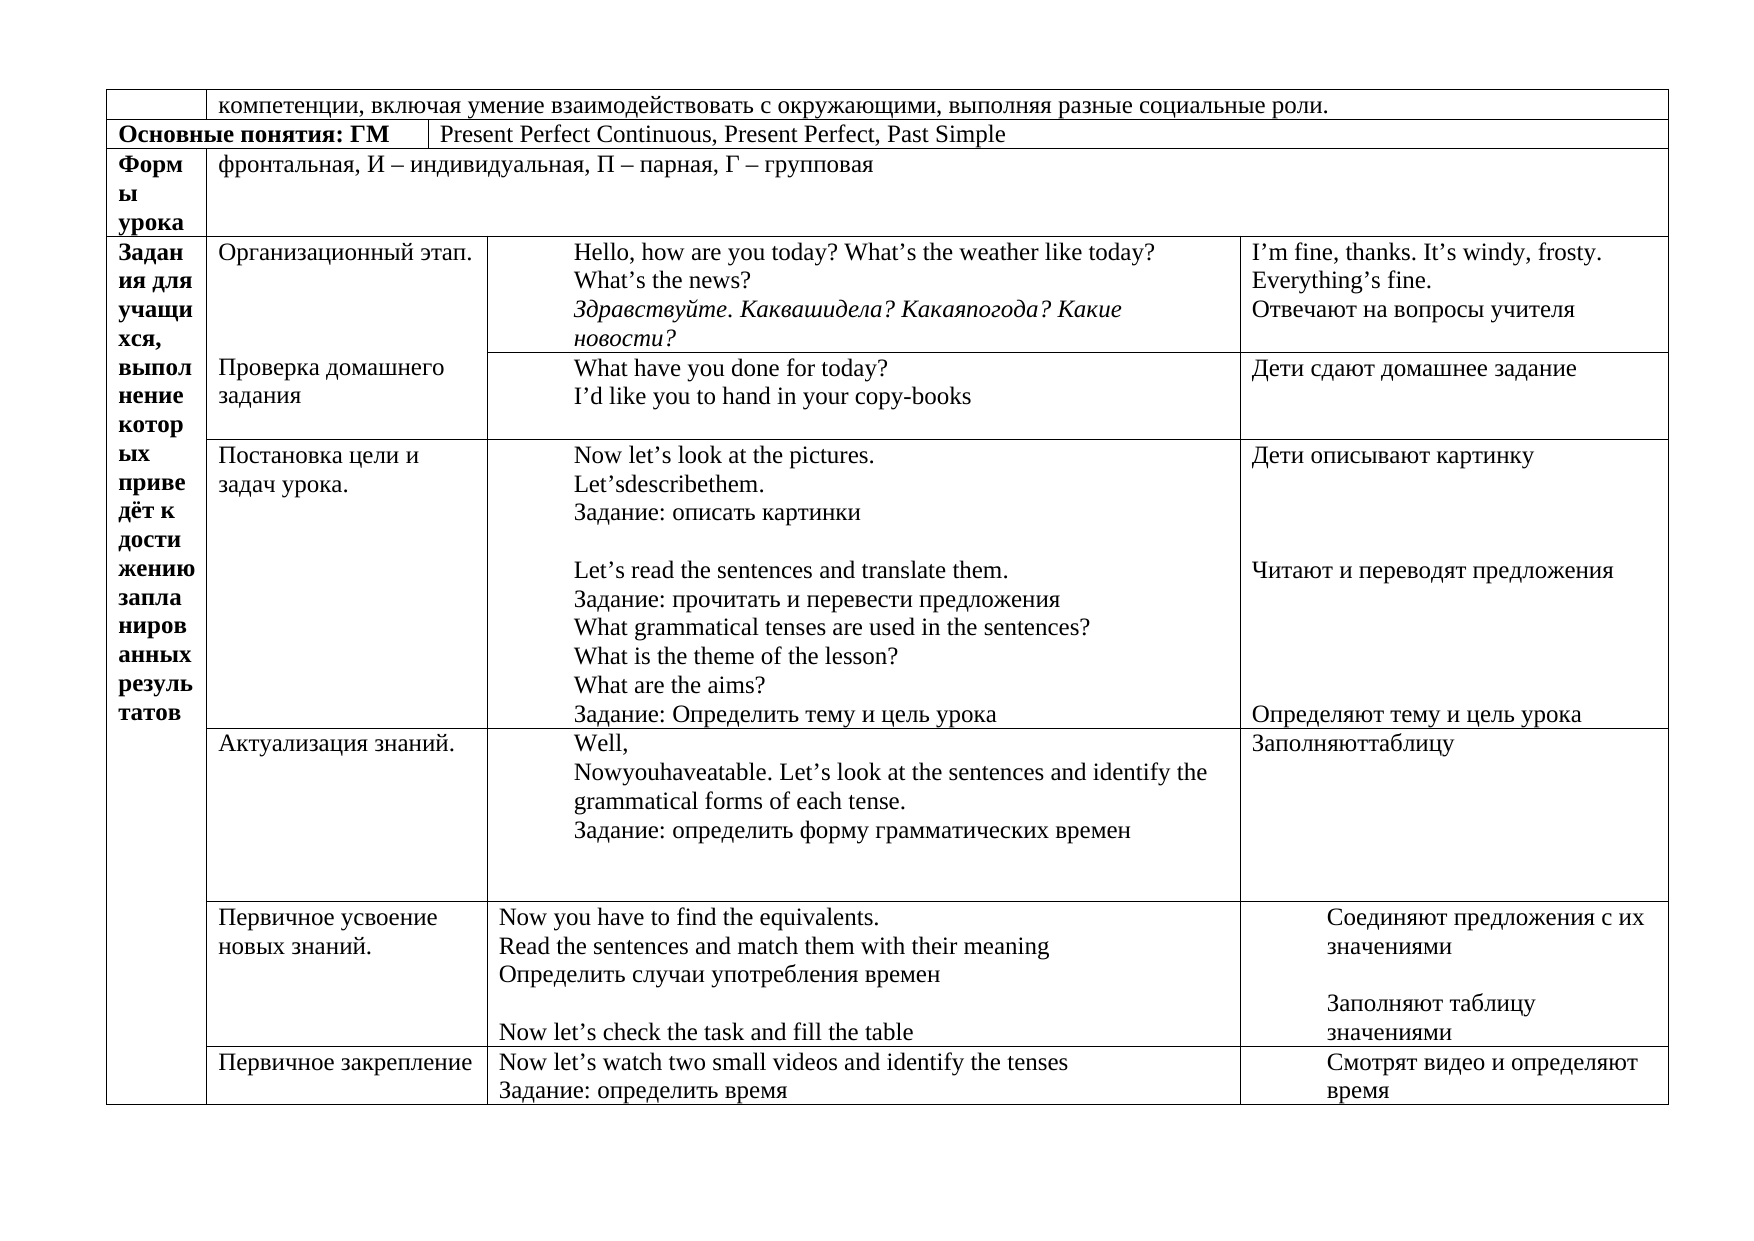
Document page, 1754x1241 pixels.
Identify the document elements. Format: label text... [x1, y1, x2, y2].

table_cell Формы урока [107, 149, 206, 236]
table_cell Now let’s watch two small videos and identify the tenses Задание: определить время [488, 1047, 1240, 1104]
table_cell Основные понятия: ГМ [107, 120, 428, 148]
table_cell Now you have to find the equivalents. Read the sentences and match them with their meaning Определить случаи употребления времен Now let’s check the task and fill the table [488, 902, 1240, 1046]
table_cell Постановка цели и задач урока. [207, 440, 487, 727]
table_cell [207, 90, 1668, 118]
table_cell Hello, how are you today? What’s the weather like today? What’s the news? Здравствуйте. Каквашидела? Какаяпогода? Какие новости? [488, 237, 1240, 352]
table_cell Present Perfect Continuous, Present Perfect, Past Simple [429, 120, 1668, 148]
table_cell Well, Nowyouhaveatable. Let’s look at the sentences and identify the grammatical forms of each tense. Задание: определить форму грамматических времен [488, 729, 1240, 901]
table_cell Дети сдают домашнее задание [1241, 353, 1668, 439]
table_cell Дети описывают картинку Читают и переводят предложения Определяют тему и цель урока [1241, 440, 1668, 727]
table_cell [107, 90, 206, 118]
table_cell Актуализация знаний. [207, 729, 487, 901]
table_cell Соединяют предложения с их значениями Заполняют таблицу значениями [1241, 902, 1668, 1046]
table_cell фронтальная, И – индивидуальная, П – парная, Г – групповая [207, 149, 1668, 236]
table_cell Первичное усвоение новых знаний. [207, 902, 487, 1046]
table_cell Смотрят видео и определяют время [1241, 1047, 1668, 1104]
table_cell Организационный этап. Проверка домашнего задания [207, 237, 487, 439]
table_cell Задания для учащихся, выполнение которых приведёт к достижению запланированных результатов [107, 237, 206, 1104]
table_cell What have you done for today? I’d like you to hand in your copy-books [488, 353, 1240, 439]
table_cell Now let’s look at the pictures. Let’sdescribethem. Задание: описать картинки Let’s read the sentences and translate them. Задание: прочитать и перевести предложения What grammatical tenses are used in the sentences? What is the theme of the lesson? What are the aims? Задание: Определить тему и цель урока [488, 440, 1240, 727]
table_cell Первичное закрепление [207, 1047, 487, 1104]
table_cell Заполняюттаблицу [1241, 729, 1668, 901]
table_cell I’m fine, thanks. It’s windy, frosty. Everything’s fine. Отвечают на вопросы учителя [1241, 237, 1668, 352]
